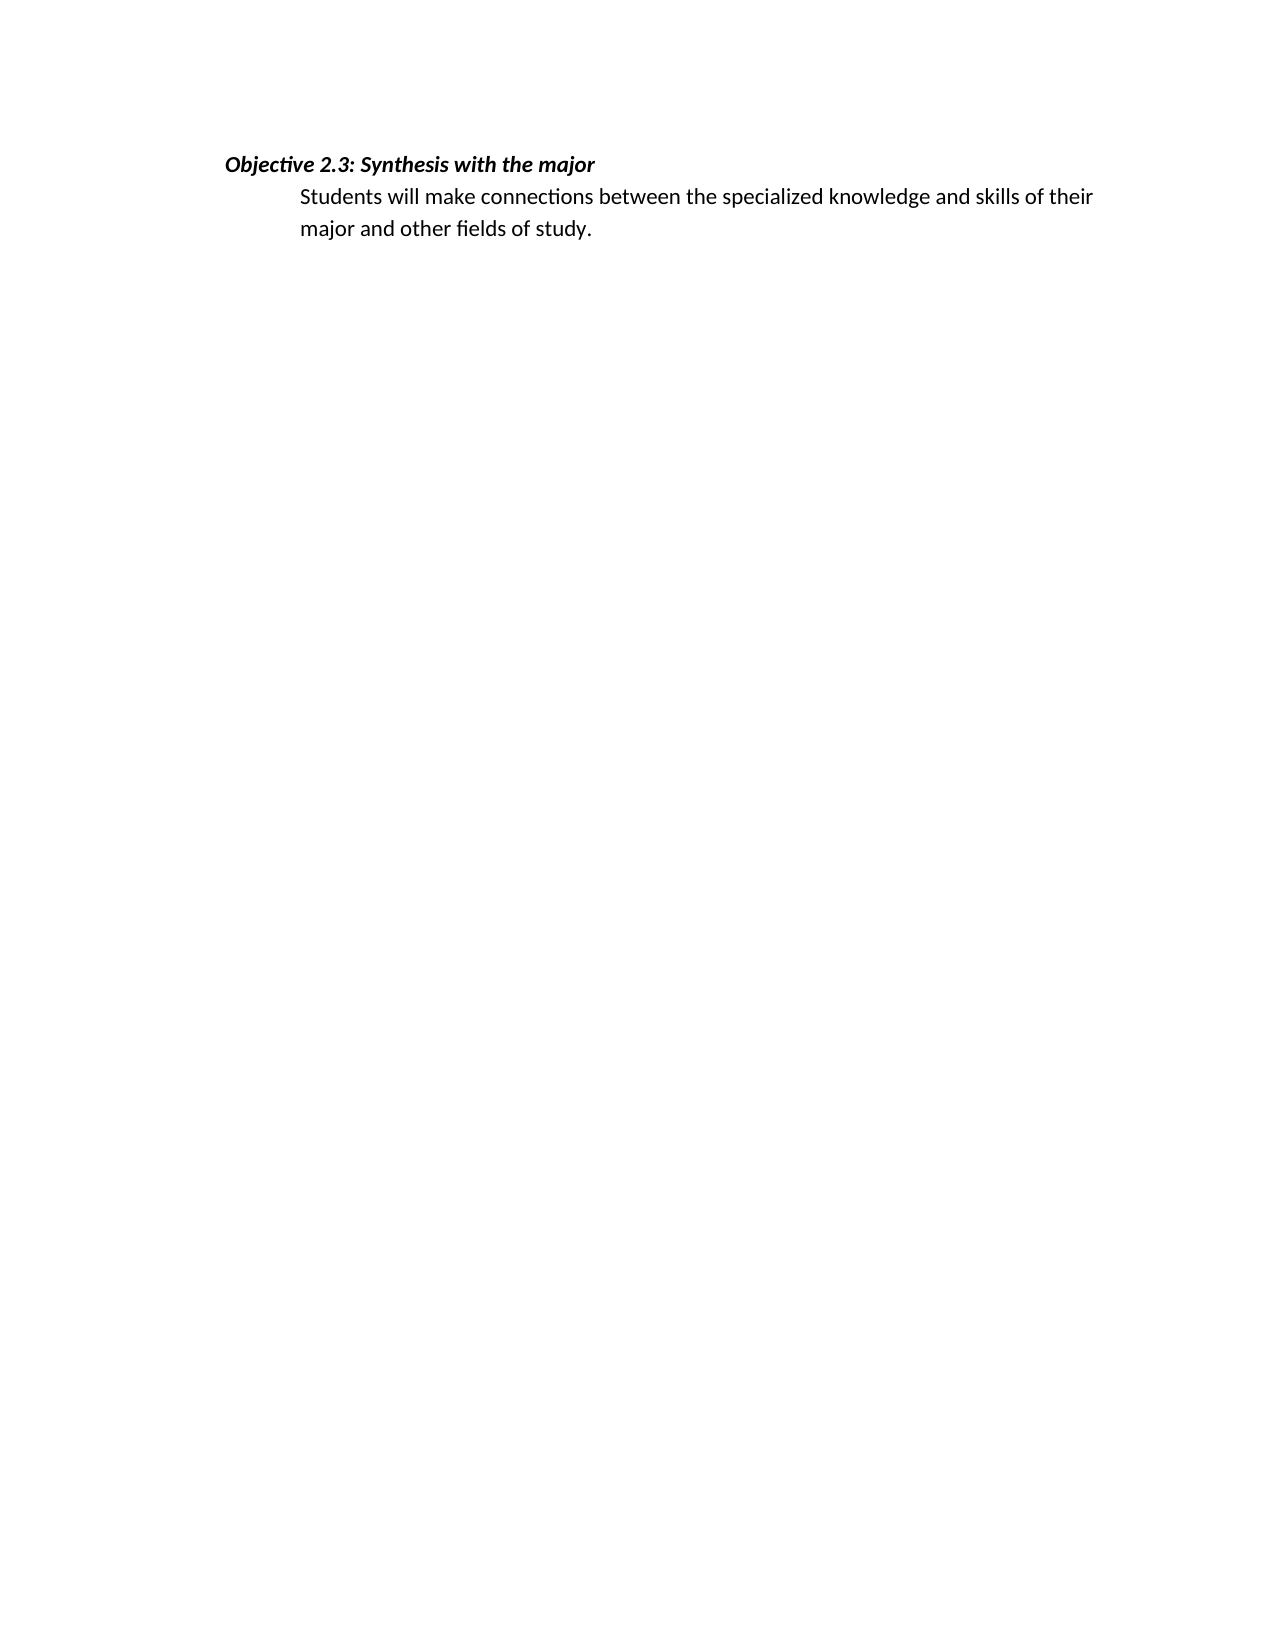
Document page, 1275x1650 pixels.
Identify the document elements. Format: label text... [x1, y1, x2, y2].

text Students will make connections between the specialized knowledge and skills of their major and other fields of study. [300, 182, 1125, 242]
text Objective 2.3: Synthesis with the major [225, 150, 1125, 178]
